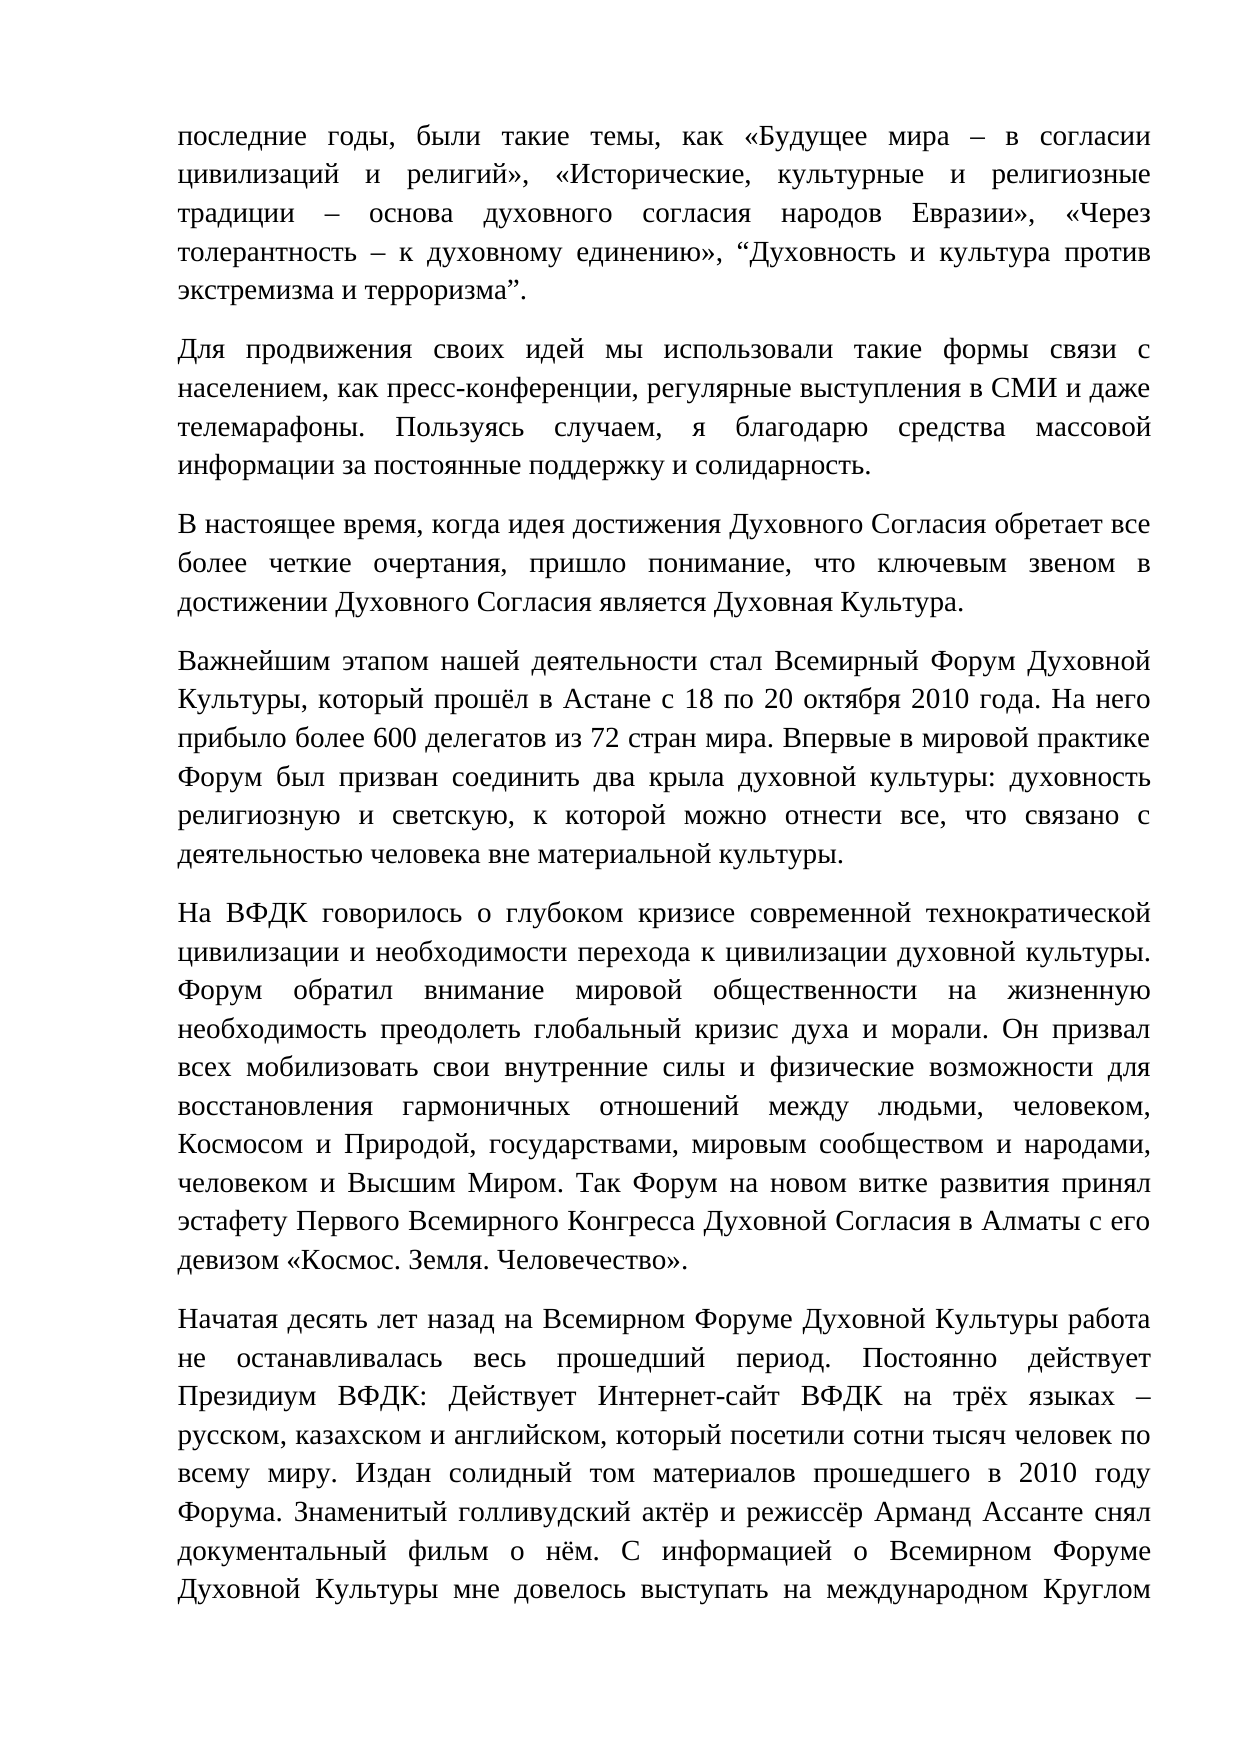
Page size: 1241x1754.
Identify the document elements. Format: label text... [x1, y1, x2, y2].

text На ВФДК говорилось о глубоком кризисе современной технократической цивилизации и необходимости перехода к цивилизации духовной культуры. Форум обратил внимание мировой общественности на жизненную необходимость преодолеть глобальный кризис духа и морали. Он призвал всех мобилизовать свои внутренние силы и физические возможности для восстановления гармоничных отношений между людьми, человеком, Космосом и Природой, государствами, мировым сообществом и народами, человеком и Высшим Миром. Так Форум на новом витке развития принял эстафету Первого Всемирного Конгресса Духовной Согласия в Алматы с его девизом «Космос. Земля. Человечество». [177, 895, 1152, 1276]
text В настоящее время, когда идея достижения Духовного Согласия обретает все более четкие очертания, пришло понимание, что ключевым звеном в достижении Духовного Согласия является Духовная Культура. [177, 507, 1152, 617]
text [177, 1301, 1152, 1605]
text Важнейшим этапом нашей деятельности стал Всемирный Форум Духовной Культуры, который прошёл в Астане с 18 по 20 октября 2010 года. На него прибыло более 600 делегатов из 72 стран мира. Впервые в мировой практике Форум был призван соединить два крыла духовной культуры: духовность религиозную и светскую, к которой можно отнести все, что связано с деятельностью человека вне материальной культуры. [177, 643, 1152, 869]
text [177, 118, 1152, 306]
text Для продвижения своих идей мы использовали такие формы связи с населением, как пресс-конференции, регулярные выступления в СМИ и даже телемарафоны. Пользуясь случаем, я благодарю средства массовой информации за постоянные поддержку и солидарность. [177, 332, 1152, 481]
